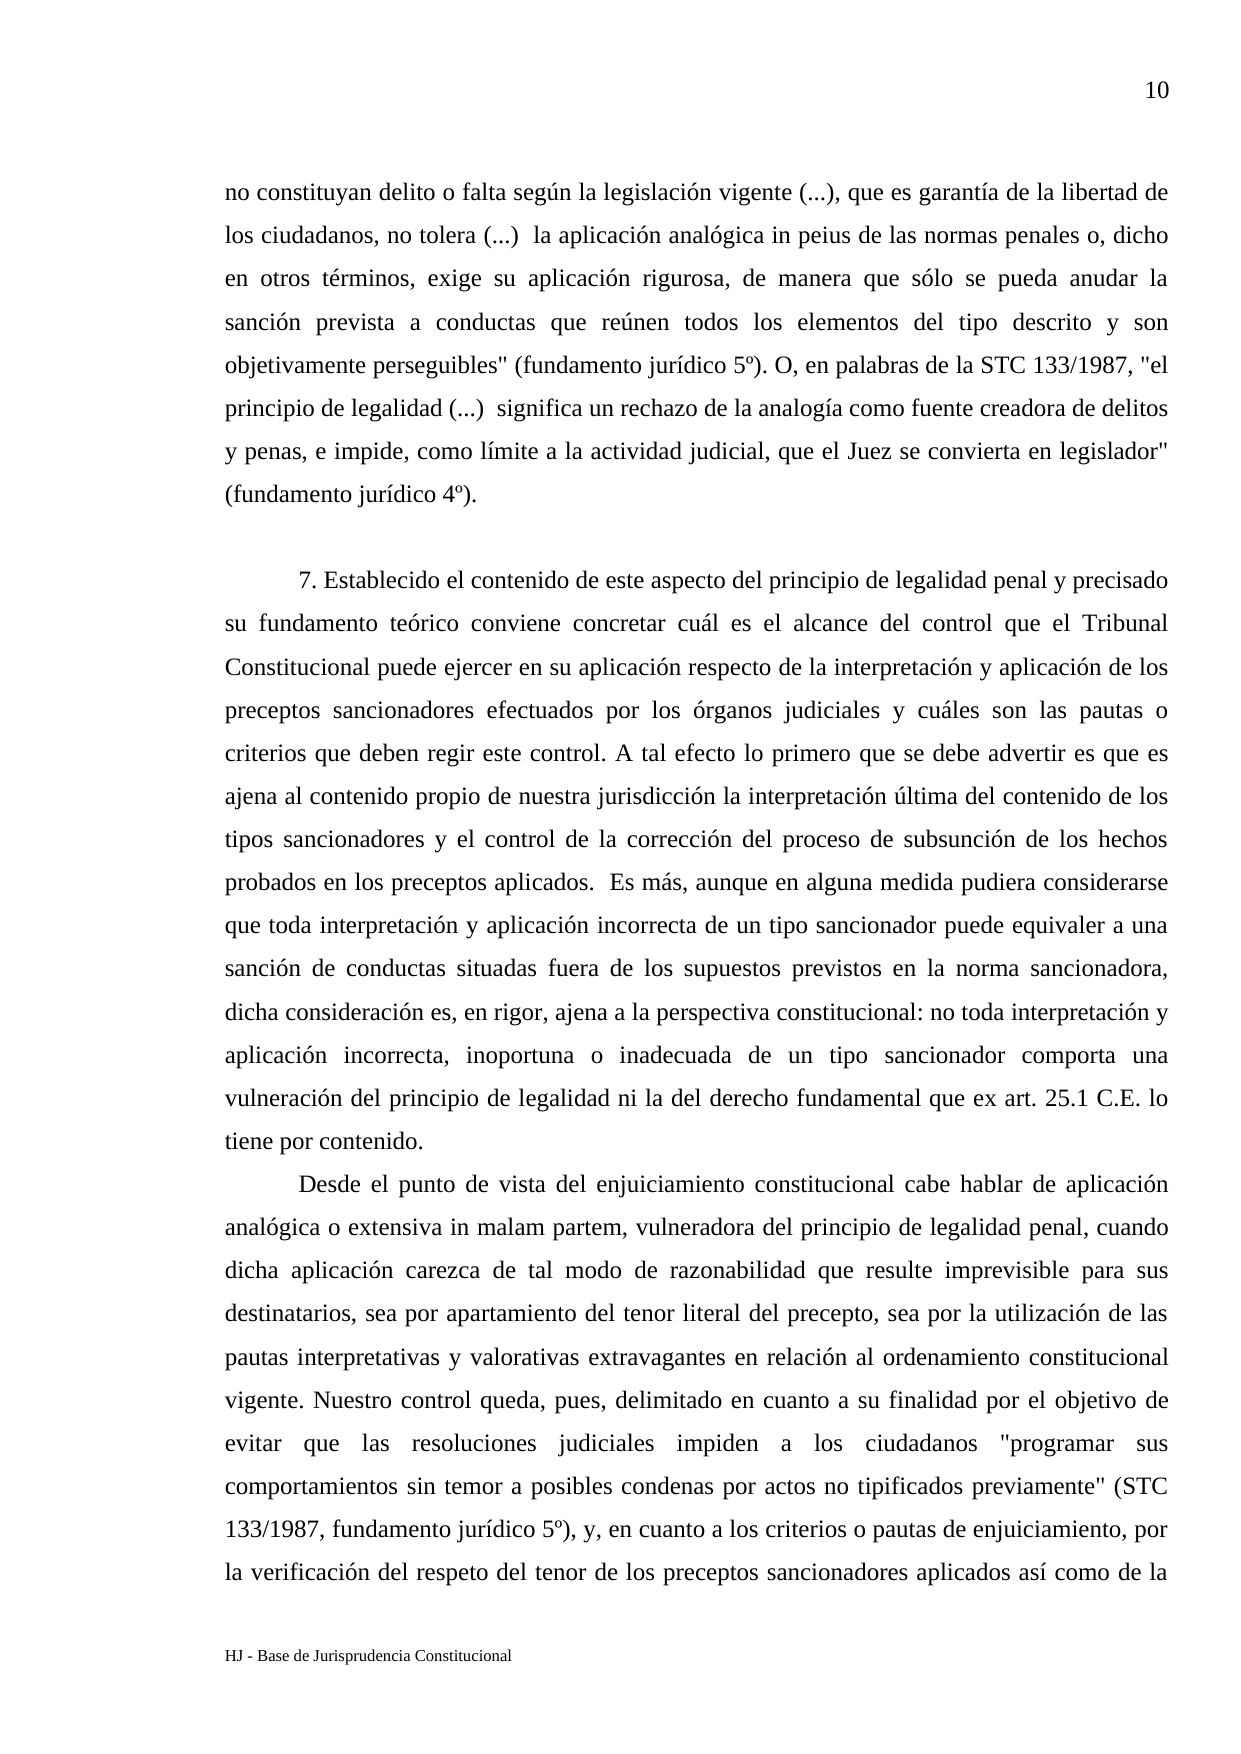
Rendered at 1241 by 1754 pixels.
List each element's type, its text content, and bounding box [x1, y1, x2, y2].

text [224, 1169, 1169, 1586]
text 7. Establecido el contenido de este aspecto del principio de legalidad penal y precisado su fundamento teórico conviene concretar cuál es el alcance del control que el Tribunal Constitucional puede ejercer en su aplicación respecto de la interpretación y aplicación de los preceptos sancionadores efectuados por los órganos judiciales y cuáles son las pautas o criterios que deben regir este control. A tal efecto lo primero que se debe advertir es que es ajena al contenido propio de nuestra jurisdicción la interpretación última del contenido de los tipos sancionadores y el control de la corrección del proceso de subsunción de los hechos probados en los preceptos aplicados. Es más, aunque en alguna medida pudiera considerarse que toda interpretación y aplicación incorrecta de un tipo sancionador puede equivaler a una sanción de conductas situadas fuera de los supuestos previstos en la norma sancionadora, dicha consideración es, en rigor, ajena a la perspectiva constitucional: no toda interpretación y aplicación incorrecta, inoportuna o inadecuada de un tipo sancionador comporta una vulneración del principio de legalidad ni la del derecho fundamental que ex art. 25.1 C.E. lo tiene por contenido. [224, 565, 1169, 1155]
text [224, 177, 1169, 508]
